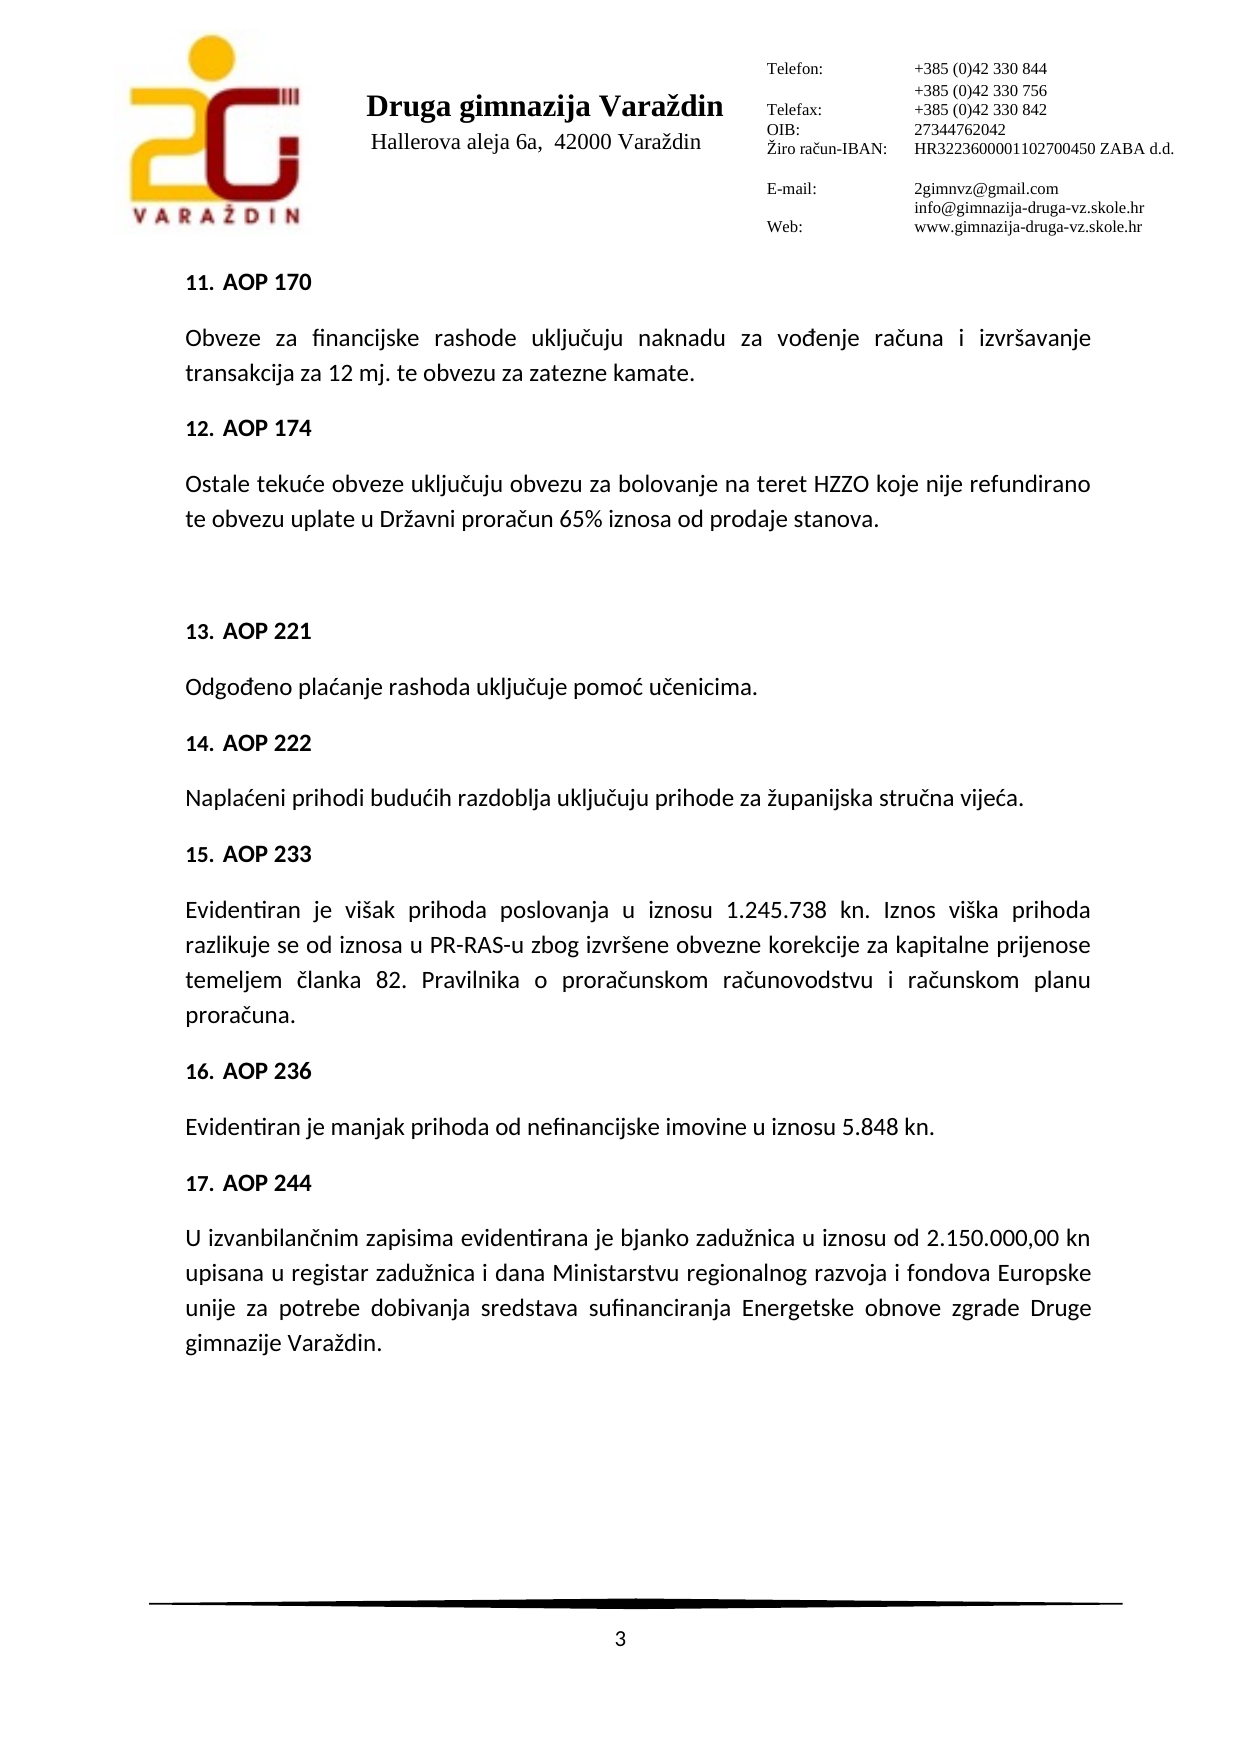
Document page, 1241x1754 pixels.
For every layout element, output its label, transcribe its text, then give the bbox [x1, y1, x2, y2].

text U izvanbilančnim zapisima evidentirana je bjanko zadužnica u iznosu od 2.150.000,00 kn upisana u registar zadužnica i dana Ministarstvu regionalnog razvoja i fondova Europske unije za potrebe dobivanja sredstava sufinanciranja Energetske obnove zgrade Druge gimnazije Varaždin. [185, 1222, 1093, 1358]
picture [114, 29, 311, 235]
list AOP 236 [185, 1055, 1093, 1086]
text Odgođeno plaćanje rashoda uključuje pomoć učenicima. [185, 671, 1093, 701]
text Evidentiran je manjak prihoda od nefinancijske imovine u iznosu 5.848 kn. [185, 1111, 1093, 1141]
list AOP 244 [185, 1167, 1093, 1197]
list AOP 221 [185, 615, 1093, 646]
text Evidentiran je višak prihoda poslovanja u iznosu 1.245.738 kn. Iznos viška prihoda razlikuje se od iznosa u PR-RAS-u zbog izvršene obvezne korekcije za kapitalne prijenose temeljem članka 82. Pravilnika o proračunskom računovodstvu i računskom planu proračuna. [185, 894, 1093, 1030]
list AOP 233 [185, 838, 1093, 869]
text Naplaćeni prihodi budućih razdoblja uključuju prihode za županijska stručna vijeća. [185, 782, 1093, 813]
text Obveze za financijske rashode uključuju naknadu za vođenje računa i izvršavanje transakcija za 12 mj. te obvezu za zatezne kamate. [185, 322, 1093, 387]
list AOP 222 [185, 727, 1093, 757]
list AOP 170 [185, 266, 1093, 296]
list AOP 174 [185, 412, 1093, 443]
text Ostale tekuće obveze uključuju obvezu za bolovanje na teret HZZO koje nije refundirano te obvezu uplate u Državni proračun 65% iznosa od prodaje stanova. [185, 468, 1093, 534]
